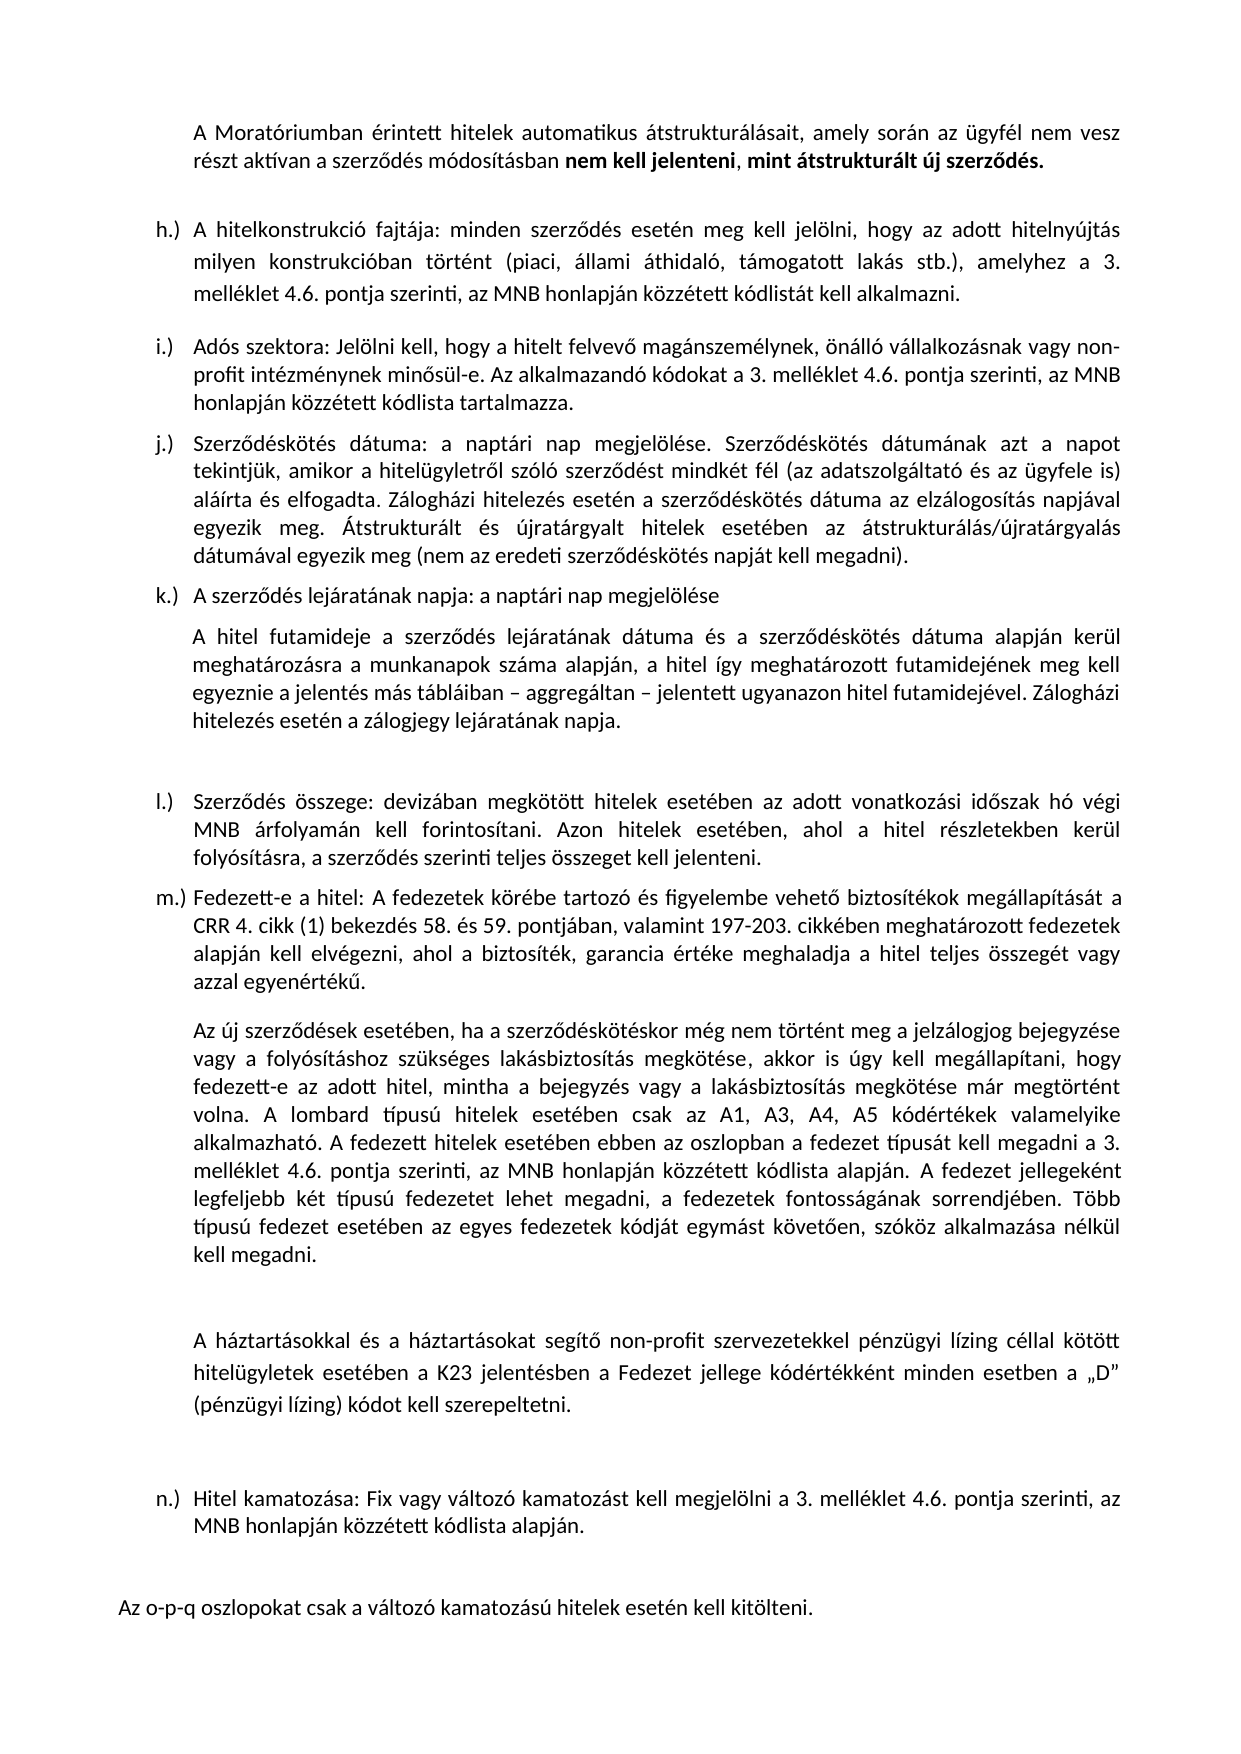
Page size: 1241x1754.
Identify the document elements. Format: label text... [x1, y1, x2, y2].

list Hitel kamatozása: Fix vagy változó kamatozást kell megjelölni a 3. melléklet 4.6. pontja szerinti, az MNB honlapján közzétett kódlista alapján. [156, 1484, 1122, 1540]
text A hitel futamideje a szerződés lejáratának dátuma és a szerződéskötés dátuma alapján kerül meghatározásra a munkanapok száma alapján, a hitel így meghatározott futamidejének meg kell egyeznie a jelentés más tábláiban – aggregáltan – jelentett ugyanazon hitel futamidejével. Zálogházi hitelezés esetén a zálogjegy lejáratának napja. [192, 622, 1122, 734]
list Adós szektora: Jelölni kell, hogy a hitelt felvevő magánszemélynek, önálló vállalkozásnak vagy non-profit intézménynek minősül-e. Az alkalmazandó kódokat a 3. melléklet 4.6. pontja szerinti, az MNB honlapján közzétett kódlista tartalmazza. [156, 332, 1122, 416]
list Fedezett-e a hitel: A fedezetek körébe tartozó és figyelembe vehető biztosítékok megállapítását a CRR 4. cikk (1) bekezdés 58. és 59. pontjában, valamint 197-203. cikkében meghatározott fedezetek alapján kell elvégezni, ahol a biztosíték, garancia értéke meghaladja a hitel teljes összegét vagy azzal egyenértékű. [156, 883, 1122, 996]
list A hitelkonstrukció fajtája: minden szerződés esetén meg kell jelölni, hogy az adott hitelnyújtás milyen konstrukcióban történt (piaci, állami áthidaló, támogatott lakás stb.), amelyhez a 3. melléklet 4.6. pontja szerinti, az MNB honlapján közzétett kódlistát kell alkalmazni. [156, 215, 1122, 307]
text Az o-p-q oszlopokat csak a változó kamatozású hitelek esetén kell kitölteni. [118, 1593, 1122, 1621]
text A Moratóriumban érintett hitelek automatikus átstrukturálásait, amely során az ügyfél nem vesz részt aktívan a szerződés módosításban nem kell jelenteni, mint átstrukturált új szerződés. [193, 118, 1122, 174]
text Az új szerződések esetében, ha a szerződéskötéskor még nem történt meg a jelzálogjog bejegyzése vagy a folyósításhoz szükséges lakásbiztosítás megkötése, akkor is úgy kell megállapítani, hogy fedezett-e az adott hitel, mintha a bejegyzés vagy a lakásbiztosítás megkötése már megtörtént volna. A lombard típusú hitelek esetében csak az A1, A3, A4, A5 kódértékek valamelyike alkalmazható. A fedezett hitelek esetében ebben az oszlopban a fedezet típusát kell megadni a 3. melléklet 4.6. pontja szerinti, az MNB honlapján közzétett kódlista alapján. A fedezet jellegeként legfeljebb két típusú fedezetet lehet megadni, a fedezetek fontosságának sorrendjében. Több típusú fedezet esetében az egyes fedezetek kódját egymást követően, szóköz alkalmazása nélkül kell megadni. [193, 1016, 1122, 1268]
list Szerződés összege: devizában megkötött hitelek esetében az adott vonatkozási időszak hó végi MNB árfolyamán kell forintosítani. Azon hitelek esetében, ahol a hitel részletekben kerül folyósításra, a szerződés szerinti teljes összeget kell jelenteni. [156, 787, 1122, 871]
list A szerződés lejáratának napja: a naptári nap megjelölése [156, 581, 1122, 609]
list Szerződéskötés dátuma: a naptári nap megjelölése. Szerződéskötés dátumának azt a napot tekintjük, amikor a hitelügyletről szóló szerződést mindkét fél (az adatszolgáltató és az ügyfele is) aláírta és elfogadta. Zálogházi hitelezés esetén a szerződéskötés dátuma az elzálogosítás napjával egyezik meg. Átstrukturált és újratárgyalt hitelek esetében az átstrukturálás/újratárgyalás dátumával egyezik meg (nem az eredeti szerződéskötés napját kell megadni). [156, 429, 1122, 569]
list A háztartásokkal és a háztartásokat segítő non-profit szervezetekkel pénzügyi lízing céllal kötött hitelügyletek esetében a K23 jelentésben a Fedezet jellege kódértékként minden esetben a „D” (pénzügyi lízing) kódot kell szerepeltetni. [193, 1326, 1122, 1418]
